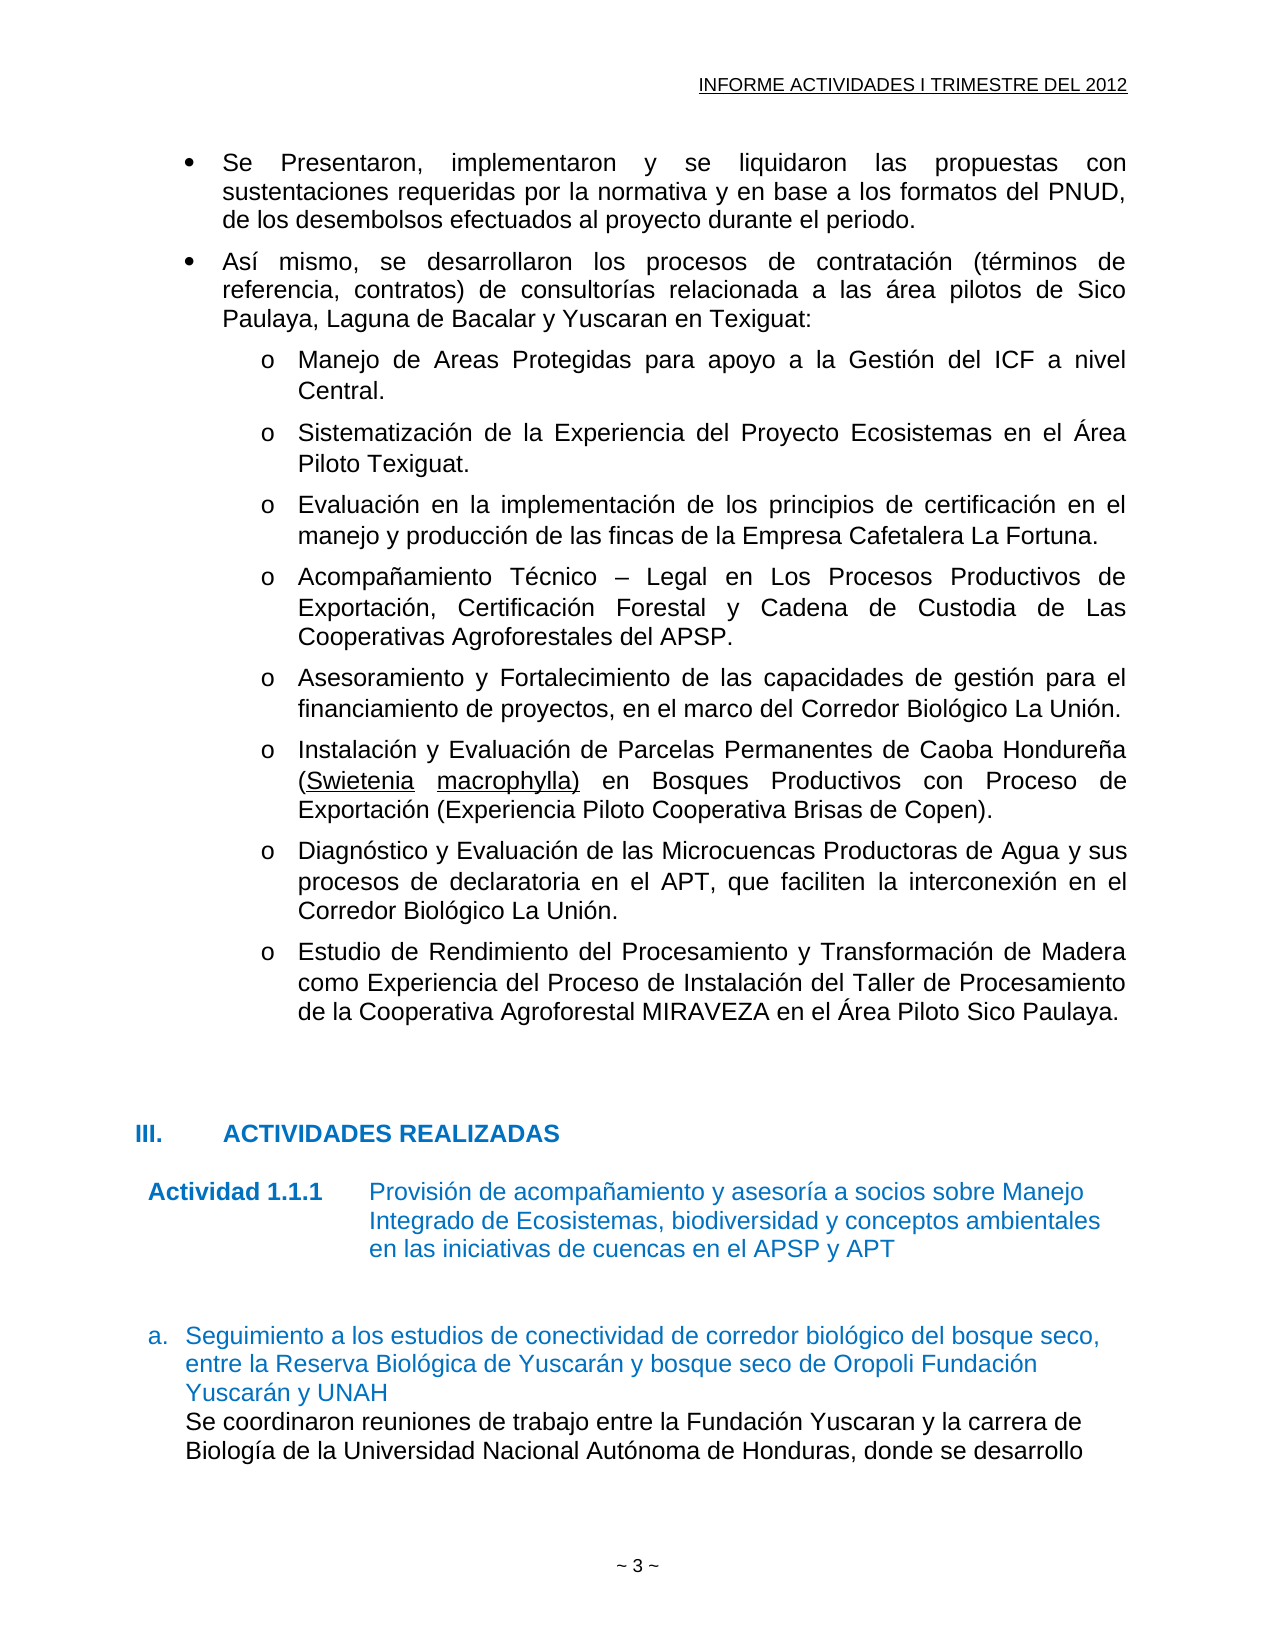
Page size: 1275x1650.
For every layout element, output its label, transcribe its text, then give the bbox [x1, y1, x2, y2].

list Así mismo, se desarrollaron los procesos de contratación (términos de referencia, contratos) de consultorías relacionada a las área pilotos de Sico Paulaya, Laguna de Bacalar y Yuscaran en Texiguat: [185, 247, 1127, 333]
list Acompañamiento Técnico – Legal en Los Procesos Productivos de Exportación, Certificación Forestal y Cadena de Custodia de Las Cooperativas Agroforestales del APSP. [260, 562, 1127, 650]
text Actividad 1.1.1 Provisión de acompañamiento y asesoría a socios sobre Manejo Integrado de Ecosistemas, biodiversidad y conceptos ambientales en las iniciativas de cuencas en el APSP y APT [148, 1177, 1127, 1263]
list Estudio de Rendimiento del Procesamiento y Transformación de Madera como Experiencia del Proceso de Instalación del Taller de Procesamiento de la Cooperativa Agroforestal MIRAVEZA en el Área Piloto Sico Paulaya. [260, 937, 1127, 1025]
list Seguimiento a los estudios de conectividad de corredor biológico del bosque seco, entre la Reserva Biológica de Yuscarán y bosque seco de Oropoli Fundación Yuscarán y UNAH [148, 1321, 1127, 1407]
list Se Presentaron, implementaron y se liquidaron las propuestas con sustentaciones requeridas por la normativa y en base a los formatos del PNUD, de los desembolsos efectuados al proyecto durante el periodo. [185, 148, 1127, 234]
list Manejo de Areas Protegidas para apoyo a la Gestión del ICF a nivel Central. [260, 345, 1127, 405]
list Evaluación en la implementación de los principios de certificación en el manejo y producción de las fincas de la Empresa Cafetalera La Fortuna. [260, 490, 1127, 549]
list Diagnóstico y Evaluación de las Microcuencas Productoras de Agua y sus procesos de declaratoria en el APT, que faciliten la interconexión en el Corredor Biológico La Unión. [260, 836, 1127, 924]
list Instalación y Evaluación de Parcelas Permanentes de Caoba Hondureña (Swietenia macrophylla) en Bosques Productivos con Proceso de Exportación (Experiencia Piloto Cooperativa Brisas de Copen). [260, 735, 1127, 823]
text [185, 1407, 1127, 1464]
list Asesoramiento y Fortalecimiento de las capacidades de gestión para el financiamiento de proyectos, en el marco del Corredor Biológico La Unión. [260, 663, 1127, 723]
list Sistematización de la Experiencia del Proyecto Ecosistemas en el Área Piloto Texiguat. [260, 418, 1127, 477]
subtitle ACTIVIDADES REALIZADAS [162, 1119, 1127, 1148]
